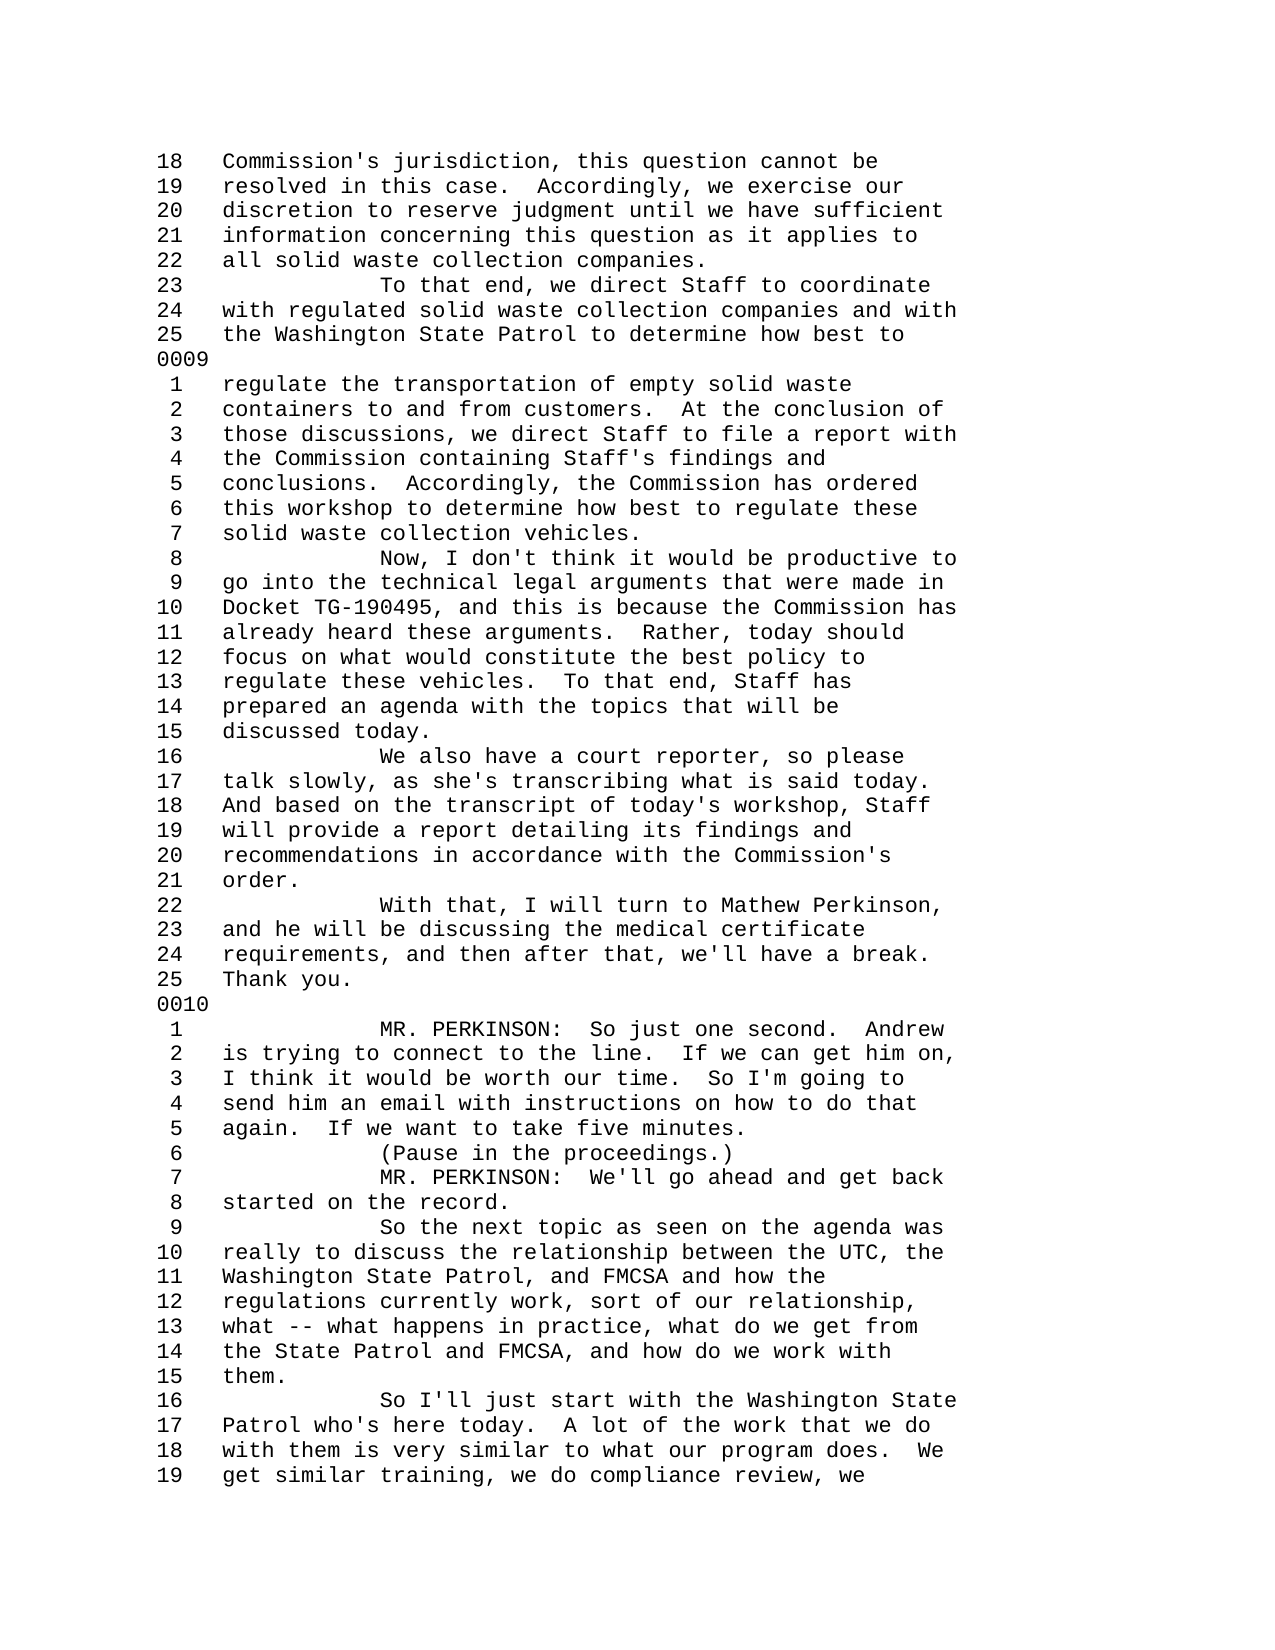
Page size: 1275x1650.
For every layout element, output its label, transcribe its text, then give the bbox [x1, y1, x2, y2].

text 18 Commission's jurisdiction, this question cannot be [156, 150, 1118, 175]
text 5 again. If we want to take five minutes. [156, 1117, 1118, 1142]
text 12 focus on what would constitute the best policy to [156, 646, 1118, 671]
text 23 and he will be discussing the medical certificate [156, 918, 1118, 943]
text 6 this workshop to determine how best to regulate these [156, 497, 1118, 522]
text 3 those discussions, we direct Staff to file a report with [156, 423, 1118, 447]
text 18 And based on the transcript of today's workshop, Staff [156, 794, 1118, 819]
text 7 MR. PERKINSON: We'll go ahead and get back [156, 1166, 1118, 1191]
text 25 the Washington State Patrol to determine how best to [156, 323, 1118, 348]
text 1 regulate the transportation of empty solid waste [156, 373, 1118, 398]
text 2 containers to and from customers. At the conclusion of [156, 398, 1118, 423]
text 14 prepared an agenda with the topics that will be [156, 695, 1118, 720]
text 19 will provide a report detailing its findings and [156, 819, 1118, 844]
text 7 solid waste collection vehicles. [156, 522, 1118, 547]
text 11 Washington State Patrol, and FMCSA and how the [156, 1266, 1118, 1290]
text 0010 [156, 993, 1118, 1018]
text 17 Patrol who's here today. A lot of the work that we do [156, 1414, 1118, 1439]
text 19 get similar training, we do compliance review, we [156, 1464, 1118, 1489]
text 2 is trying to connect to the line. If we can get him on, [156, 1042, 1118, 1067]
text 3 I think it would be worth our time. So I'm going to [156, 1067, 1118, 1092]
text 25 Thank you. [156, 968, 1118, 993]
text 0009 [156, 348, 1118, 373]
text 9 So the next topic as seen on the agenda was [156, 1216, 1118, 1241]
text 22 With that, I will turn to Mathew Perkinson, [156, 894, 1118, 918]
text 22 all solid waste collection companies. [156, 249, 1118, 274]
text 20 recommendations in accordance with the Commission's [156, 844, 1118, 869]
text 5 conclusions. Accordingly, the Commission has ordered [156, 472, 1118, 497]
text 13 regulate these vehicles. To that end, Staff has [156, 671, 1118, 695]
text 10 really to discuss the relationship between the UTC, the [156, 1241, 1118, 1266]
text 15 discussed today. [156, 720, 1118, 745]
text 23 To that end, we direct Staff to coordinate [156, 274, 1118, 299]
text 8 Now, I don't think it would be productive to [156, 547, 1118, 571]
text 24 with regulated solid waste collection companies and with [156, 299, 1118, 323]
text 8 started on the record. [156, 1191, 1118, 1216]
text 15 them. [156, 1365, 1118, 1389]
text 19 resolved in this case. Accordingly, we exercise our [156, 175, 1118, 199]
text 16 We also have a court reporter, so please [156, 745, 1118, 770]
text 9 go into the technical legal arguments that were made in [156, 571, 1118, 596]
text 14 the State Patrol and FMCSA, and how do we work with [156, 1340, 1118, 1365]
text 17 talk slowly, as she's transcribing what is said today. [156, 770, 1118, 794]
text 13 what -- what happens in practice, what do we get from [156, 1315, 1118, 1340]
text 10 Docket TG-190495, and this is because the Commission has [156, 596, 1118, 621]
text 21 information concerning this question as it applies to [156, 224, 1118, 249]
text 21 order. [156, 869, 1118, 894]
text 4 the Commission containing Staff's findings and [156, 447, 1118, 472]
text 20 discretion to reserve judgment until we have sufficient [156, 199, 1118, 224]
text 11 already heard these arguments. Rather, today should [156, 621, 1118, 646]
text 24 requirements, and then after that, we'll have a break. [156, 943, 1118, 968]
text 4 send him an email with instructions on how to do that [156, 1092, 1118, 1117]
text 1 MR. PERKINSON: So just one second. Andrew [156, 1018, 1118, 1042]
text 16 So I'll just start with the Washington State [156, 1389, 1118, 1414]
text 6 (Pause in the proceedings.) [156, 1142, 1118, 1166]
text 12 regulations currently work, sort of our relationship, [156, 1290, 1118, 1315]
text 18 with them is very similar to what our program does. We [156, 1439, 1118, 1464]
